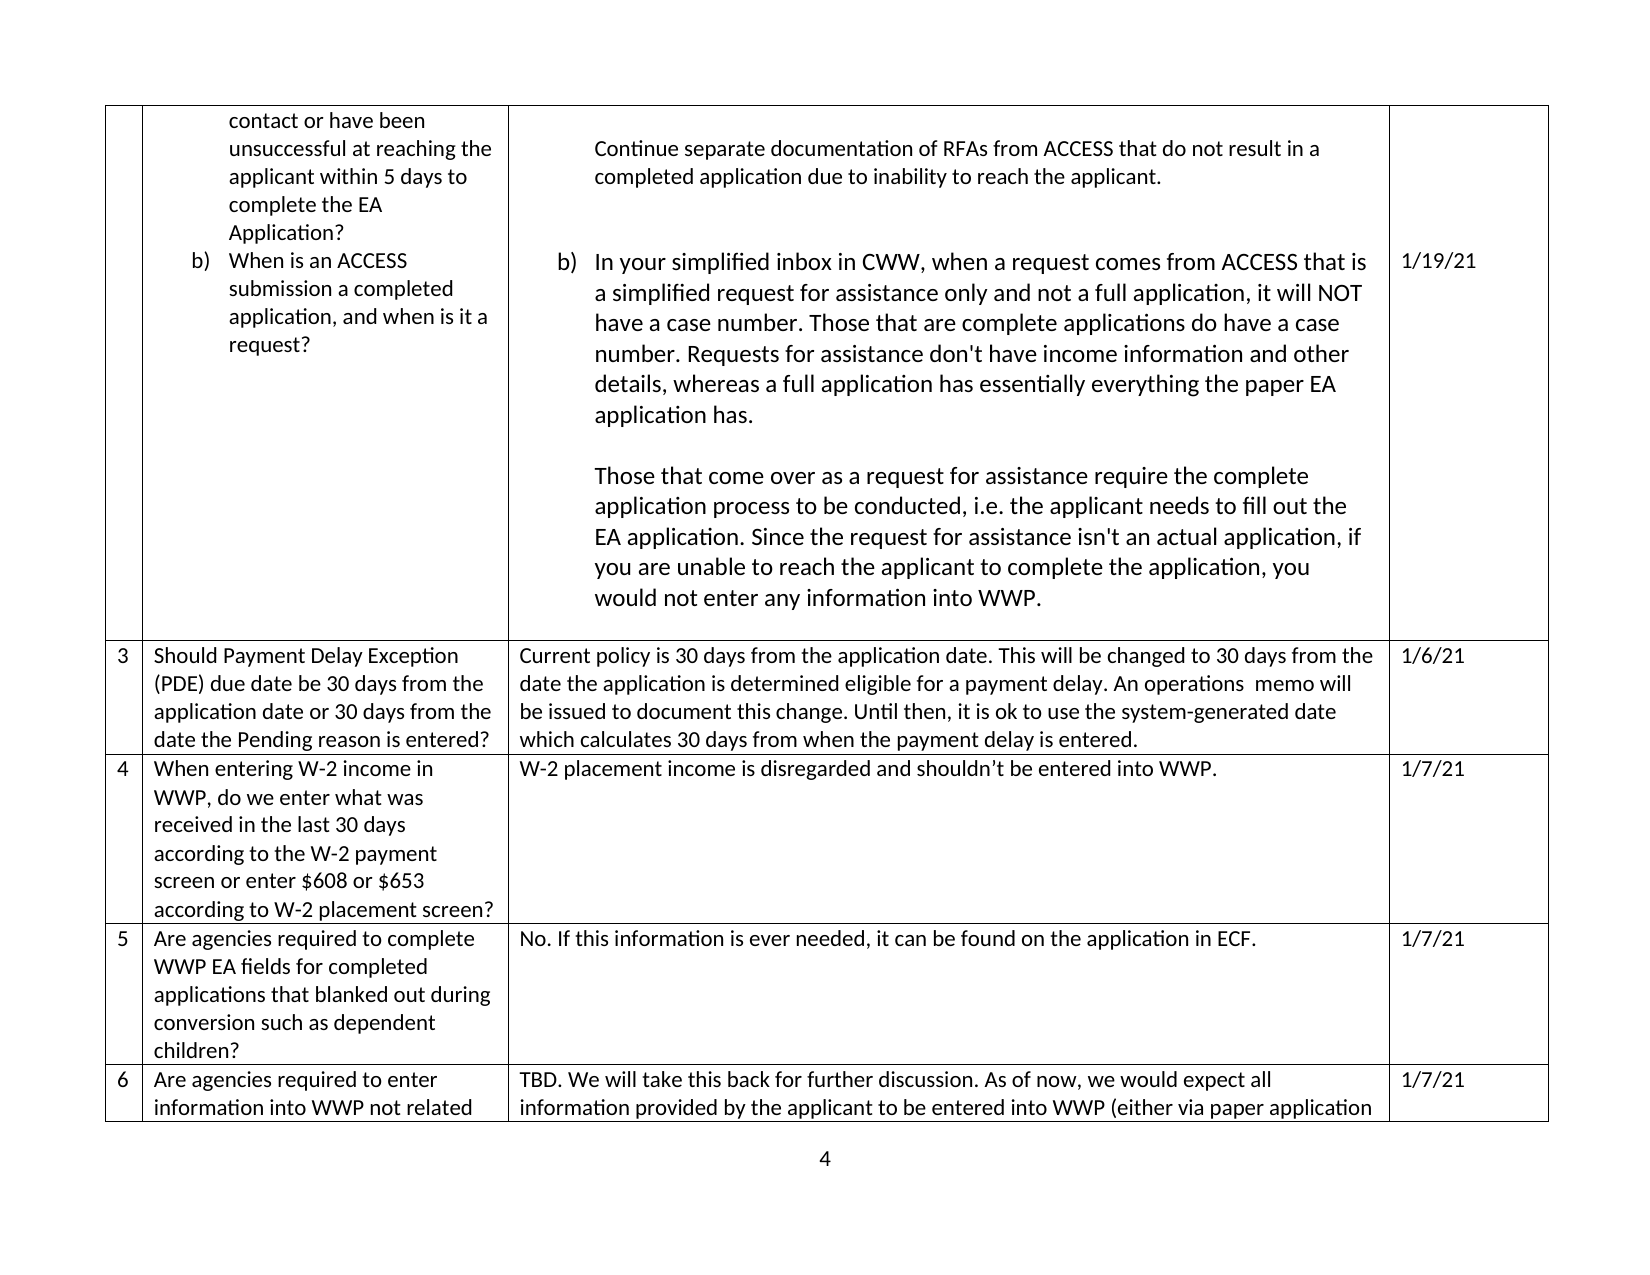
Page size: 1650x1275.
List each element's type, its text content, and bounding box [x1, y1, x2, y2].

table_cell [143, 106, 508, 640]
table_cell Current policy is 30 days from the application date. This will be changed to 30 days from the date the application is determined eligible for a payment delay. An operations memo will be issued to document this change. Until then, it is ok to use the system-generated date which calculates 30 days from when the payment delay is entered. [509, 641, 1389, 753]
table_cell 1/7/21 [1390, 924, 1548, 1064]
table_cell Should Payment Delay Exception (PDE) due date be 30 days from the application date or 30 days from the date the Pending reason is entered? [143, 641, 508, 753]
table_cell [143, 1065, 508, 1121]
table_cell 6 [106, 1065, 142, 1121]
table_cell No. If this information is ever needed, it can be found on the application in ECF. [509, 924, 1389, 1064]
table_cell 1/5/21 1/19/21 [1390, 106, 1548, 640]
table_cell Are agencies required to complete WWP EA fields for completed applications that blanked out during conversion such as dependent children? [143, 924, 508, 1064]
table_cell 1/7/21 [1390, 755, 1548, 923]
table_cell 5 [106, 924, 142, 1064]
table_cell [509, 106, 1389, 640]
table_cell 3 [106, 641, 142, 753]
table_cell 1/7/21 [1390, 1065, 1548, 1121]
table_cell W-2 placement income is disregarded and shouldn’t be entered into WWP. [509, 755, 1389, 923]
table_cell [509, 1065, 1389, 1121]
table_cell 1/6/21 [1390, 641, 1548, 753]
table_cell When entering W-2 income in WWP, do we enter what was received in the last 30 days according to the W-2 payment screen or enter $608 or $653 according to W-2 placement screen? [143, 755, 508, 923]
table_cell 4 [106, 755, 142, 923]
table_cell 2 [106, 106, 142, 640]
